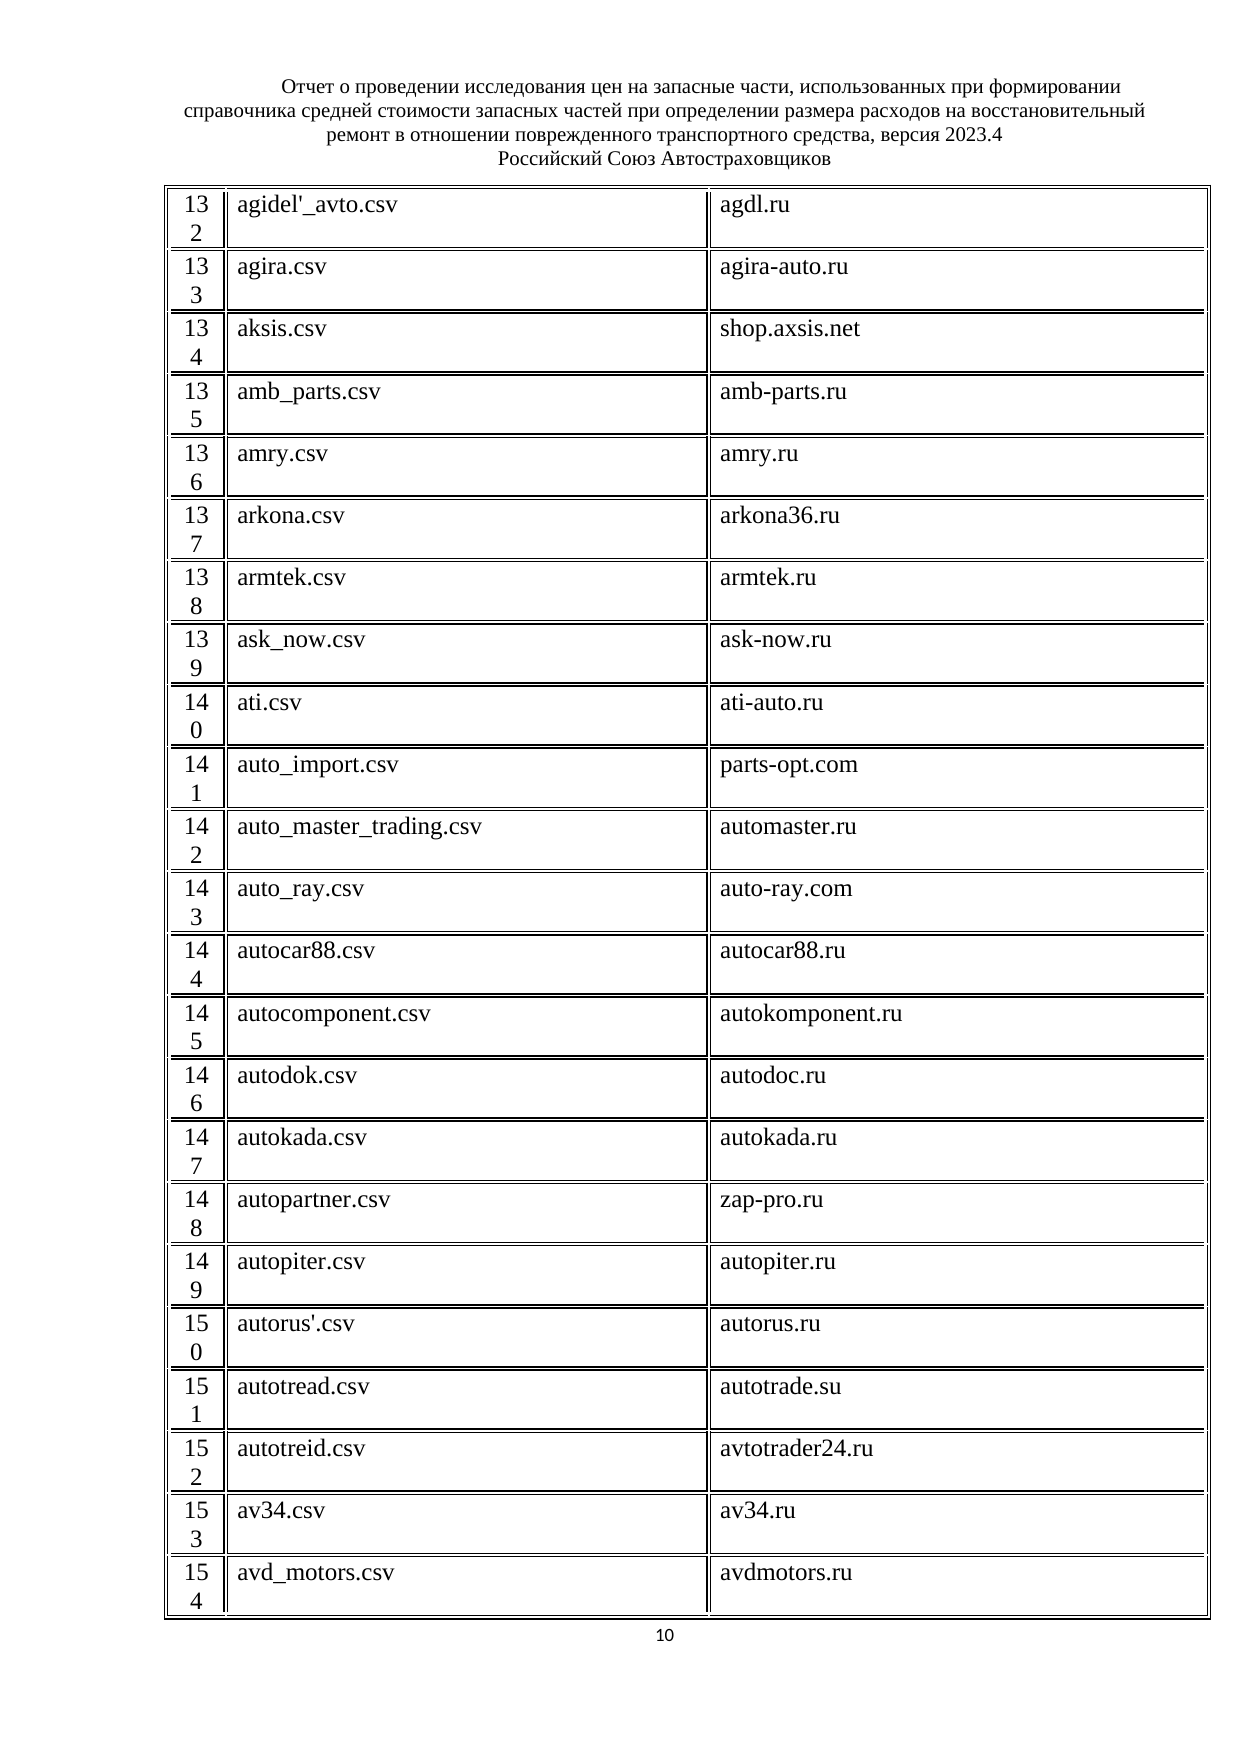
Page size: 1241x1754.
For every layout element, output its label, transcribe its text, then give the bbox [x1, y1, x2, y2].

table_cell autodok.csv [228, 1060, 706, 1117]
table_cell autopiter.csv [228, 1246, 706, 1304]
table_cell 132 [166, 186, 226, 247]
table_cell autotrade.su [709, 1366, 1209, 1428]
table_cell 133 [166, 247, 226, 309]
table_cell agira.csv [228, 251, 706, 309]
table_cell auto-ray.com [709, 869, 1209, 931]
table_cell autopiter.ru [709, 1242, 1209, 1304]
table_cell 139 [166, 620, 226, 682]
table_cell 145 [166, 993, 226, 1055]
table_cell arkona36.ru [709, 495, 1209, 558]
table_cell 146 [166, 1055, 226, 1117]
table_cell 143 [166, 869, 226, 931]
table_cell 150 [166, 1304, 226, 1366]
table_cell armtek.csv [228, 562, 706, 620]
table_cell 135 [166, 371, 226, 433]
table_cell autocomponent.csv [228, 998, 706, 1055]
table_cell ask_now.csv [228, 625, 706, 682]
table_cell ask-now.ru [709, 620, 1209, 682]
table_cell 140 [166, 682, 226, 744]
table_cell parts-opt.com [709, 744, 1209, 806]
table_cell agidel'_avto.csv [226, 186, 709, 247]
table_cell 138 [166, 558, 226, 620]
table_cell ati.csv [228, 687, 706, 744]
table_cell 153 [166, 1490, 226, 1553]
table_cell 151 [166, 1366, 226, 1428]
table_cell autokada.ru [709, 1117, 1209, 1179]
table_cell autocar88.csv [228, 936, 706, 993]
table_cell 137 [166, 495, 226, 558]
table_cell autorus'.csv [228, 1309, 706, 1366]
table_cell armtek.ru [709, 558, 1209, 620]
table_cell amry.csv [228, 438, 706, 495]
table_cell 142 [166, 806, 226, 868]
table_cell amb_parts.csv [228, 376, 706, 433]
table_cell 147 [166, 1117, 226, 1179]
table_cell agdl.ru [709, 189, 1207, 247]
table_cell 134 [166, 309, 226, 371]
table_cell arkona.csv [228, 500, 706, 558]
table_cell ati-auto.ru [709, 682, 1209, 744]
table_cell 154 [166, 1553, 226, 1615]
table_cell 136 [166, 433, 226, 495]
table_cell 148 [166, 1180, 226, 1242]
table_cell av34.csv [228, 1495, 706, 1553]
table_cell autotreid.csv [228, 1433, 706, 1490]
table_cell amb-parts.ru [709, 371, 1209, 433]
table_cell avd_motors.csv [226, 1553, 709, 1615]
table_cell autorus.ru [709, 1304, 1209, 1366]
table_cell autokomponent.ru [709, 993, 1209, 1055]
table_cell auto_ray.csv [228, 873, 706, 931]
table_cell avtotrader24.ru [709, 1428, 1209, 1490]
table_cell amry.ru [709, 433, 1209, 495]
table_cell av34.ru [709, 1490, 1209, 1553]
table_cell autotread.csv [228, 1371, 706, 1428]
table_cell avdmotors.ru [709, 1553, 1209, 1615]
table_cell autodoc.ru [709, 1055, 1209, 1117]
table_cell 149 [166, 1242, 226, 1304]
table_cell auto_master_trading.csv [228, 811, 706, 868]
table_cell zap-pro.ru [709, 1180, 1209, 1242]
table_cell aksis.csv [228, 314, 706, 371]
table_cell autopartner.csv [228, 1184, 706, 1242]
table_cell agira-auto.ru [709, 247, 1209, 309]
table_cell autocar88.ru [709, 931, 1209, 993]
table_cell 152 [166, 1428, 226, 1490]
table_cell shop.axsis.net [709, 309, 1209, 371]
table_cell autokada.csv [228, 1122, 706, 1179]
table_cell automaster.ru [709, 806, 1209, 868]
table_cell auto_import.csv [228, 749, 706, 806]
table_cell 141 [166, 744, 226, 806]
table_cell 144 [166, 931, 226, 993]
